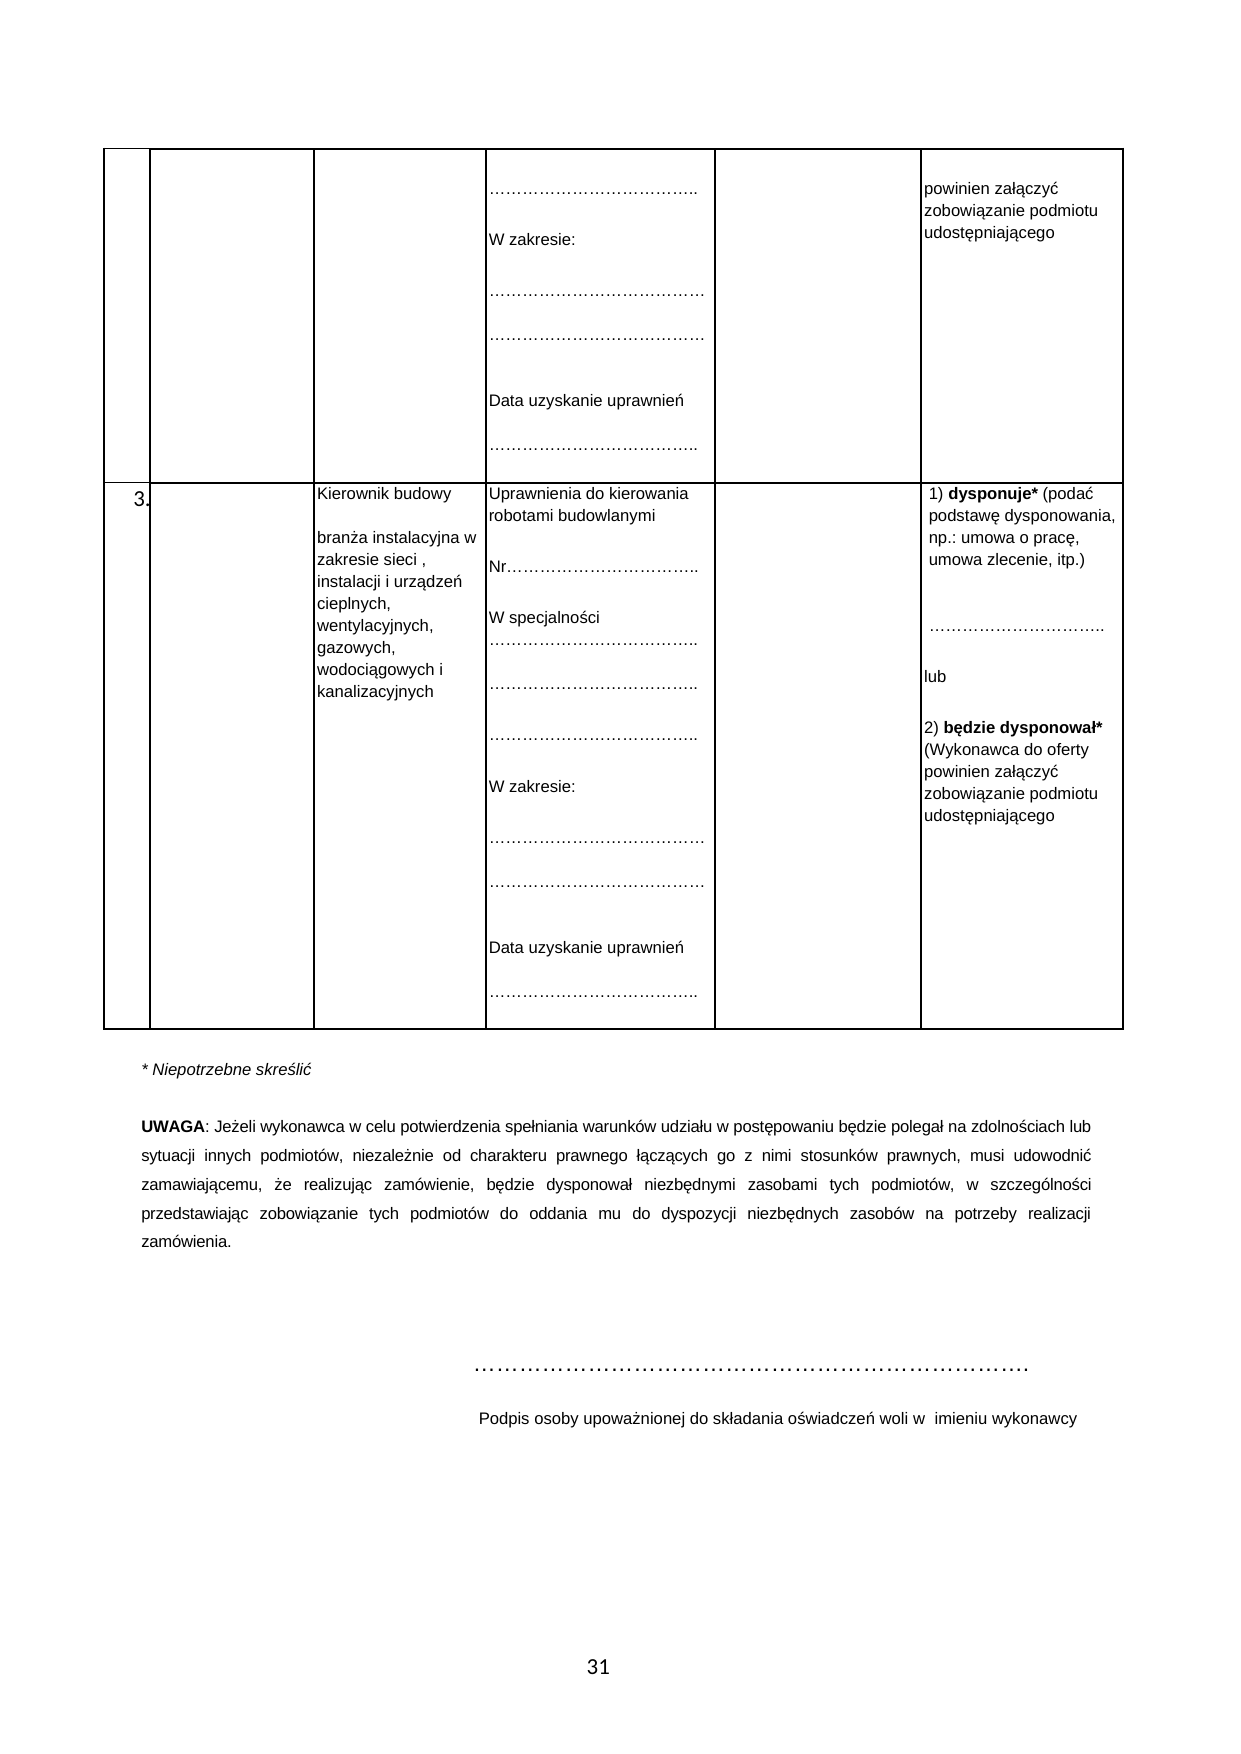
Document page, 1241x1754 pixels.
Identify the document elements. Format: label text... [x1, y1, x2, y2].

text UWAGA: Jeżeli wykonawca w celu potwierdzenia spełniania warunków udziału w postępowaniu będzie polegał na zdolnościach lub sytuacji innych podmiotów, niezależnie od charakteru prawnego łączących go z nimi stosunków prawnych, musi udowodnić zamawiającemu, że realizując zamówienie, będzie dysponował niezbędnymi zasobami tych podmiotów, w szczególności przedstawiając zobowiązanie tych podmiotów do oddania mu do dyspozycji niezbędnych zasobów na potrzeby realizacji zamówienia. [141, 1117, 1093, 1251]
table_cell 2. [105, 149, 149, 482]
text ………………………………………………………………. [473, 1349, 1093, 1376]
table_cell [151, 150, 313, 482]
text * Niepotrzebne skreślić [141, 1059, 1093, 1078]
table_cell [315, 150, 485, 482]
text Podpis osoby upoważnionej do składania oświadczeń woli w imieniu wykonawcy [478, 1409, 1093, 1428]
table_cell 3. [105, 483, 149, 1028]
table_cell [151, 484, 313, 1028]
table_cell [716, 150, 920, 482]
table_cell [716, 484, 920, 1028]
table_cell Kierownik budowy branża instalacyjna w zakresie sieci , instalacji i urządzeń cieplnych, wentylacyjnych, gazowych, wodociągowych i kanalizacyjnych [315, 484, 485, 1028]
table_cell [487, 150, 714, 482]
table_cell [922, 150, 1122, 482]
